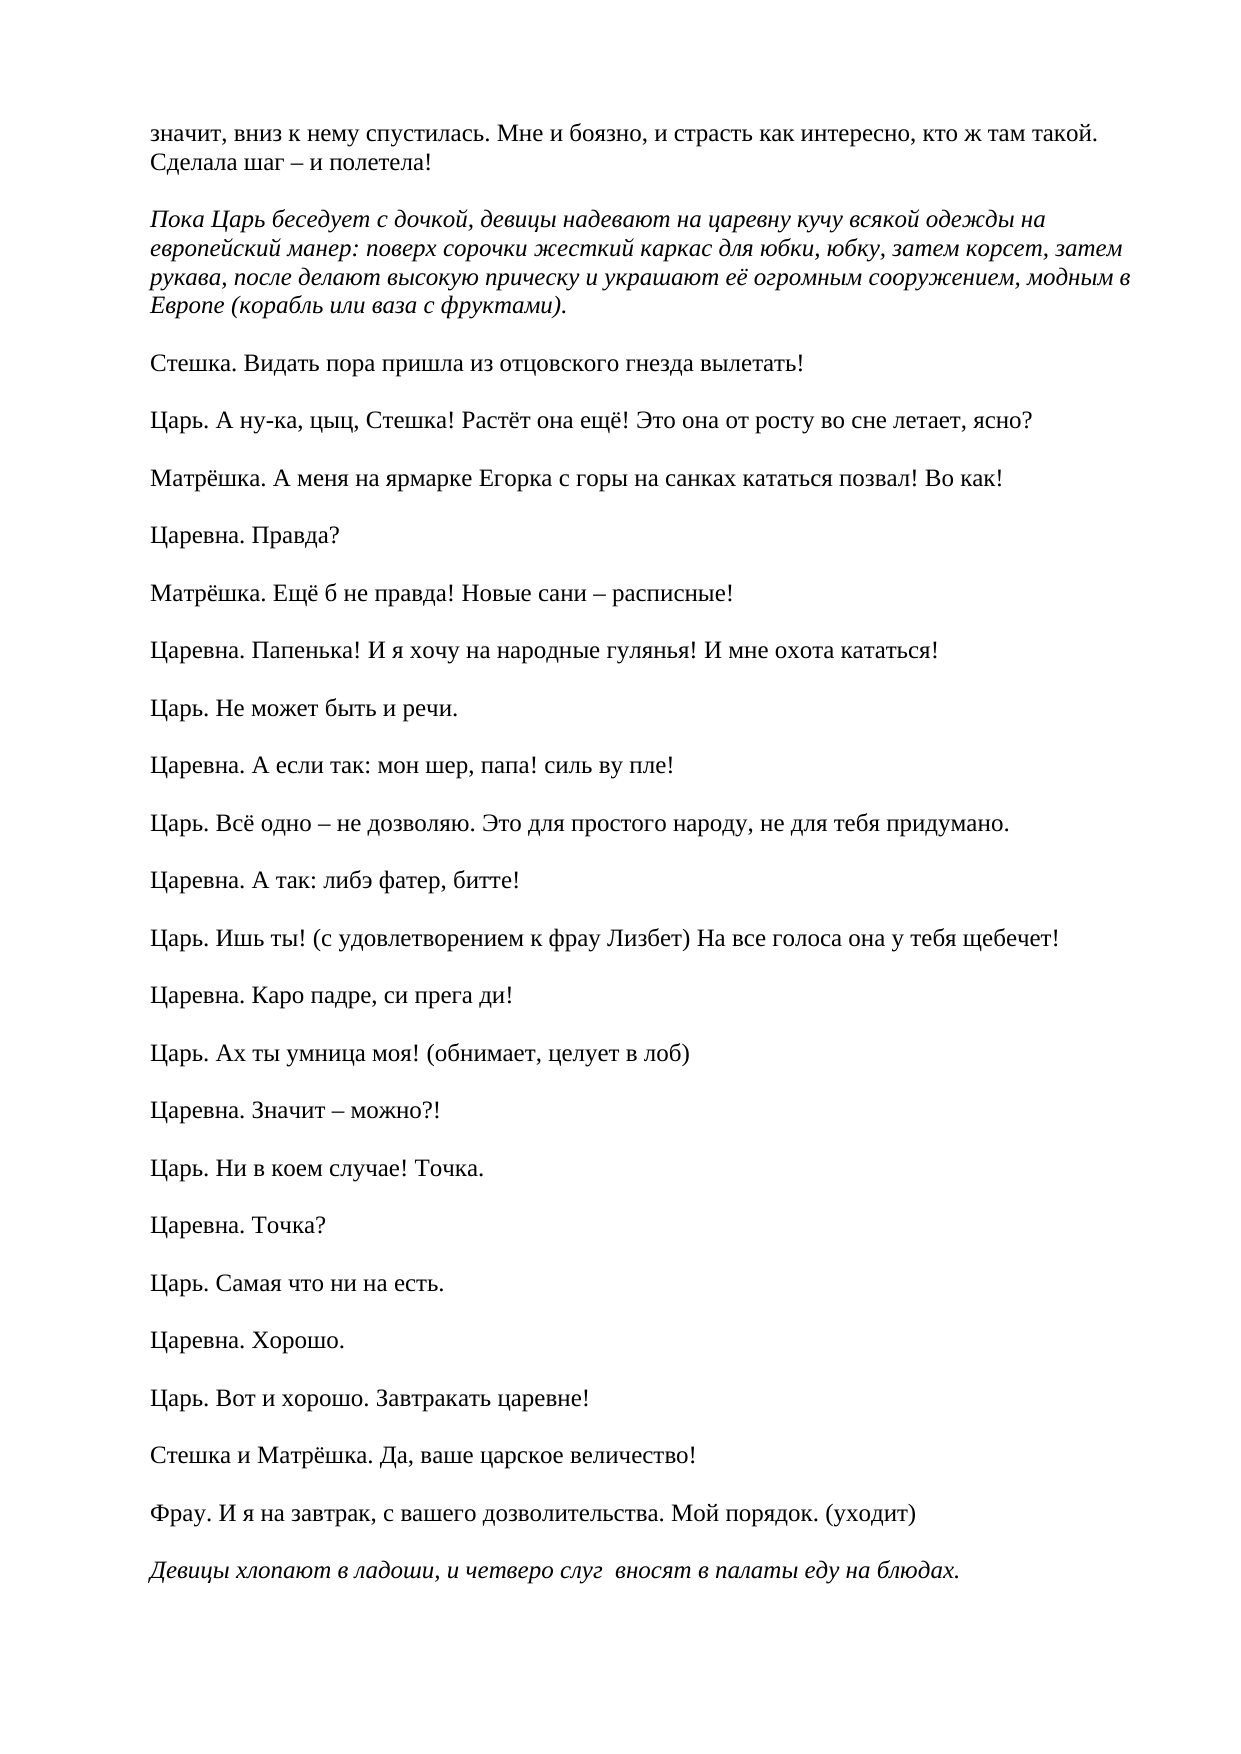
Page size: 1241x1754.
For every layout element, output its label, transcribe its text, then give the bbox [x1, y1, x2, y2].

text Царь. Вот и хорошо. Завтракать царевне! [150, 1383, 1152, 1412]
text Фрау. И я на завтрак, с вашего дозволительства. Мой порядок. (уходит) [150, 1498, 1152, 1527]
text Царь. А ну-ка, цыц, Стешка! Растёт она ещё! Это она от росту во сне летает, ясно? [150, 406, 1152, 434]
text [150, 118, 1152, 176]
text Пока Царь беседует с дочкой, девицы надевают на царевну кучу всякой одежды на европейский манер: поверх сорочки жесткий каркас для юбки, юбку, затем корсет, затем рукава, после делают высокую прическу и украшают её огромным сооружением, модным в Европе (корабль или ваза с фруктами). [150, 204, 1152, 319]
text Царевна. Значит – можно?! [150, 1096, 1152, 1124]
text Царевна. Точка? [150, 1211, 1152, 1239]
text Царь. Не может быть и речи. [150, 693, 1152, 722]
text Царевна. Каро падре, си прега ди! [150, 981, 1152, 1009]
text Царь. Самая что ни на есть. [150, 1268, 1152, 1297]
text Царь. Ни в коем случае! Точка. [150, 1153, 1152, 1182]
text Царевна. А так: либэ фатер, битте! [150, 866, 1152, 894]
text Царевна. А если так: мон шер, папа! силь ву пле! [150, 751, 1152, 779]
text Девицы хлопают в ладоши, и четверо слуг вносят в палаты еду на блюдах. [150, 1556, 1152, 1584]
text Царевна. Папенька! И я хочу на народные гулянья! И мне охота кататься! [150, 636, 1152, 664]
text Стешка. Видать пора пришла из отцовского гнезда вылетать! [150, 348, 1152, 377]
text Матрёшка. Ещё б не правда! Новые сани – расписные! [150, 578, 1152, 607]
text Матрёшка. А меня на ярмарке Егорка с горы на санках кататься позвал! Во как! [150, 463, 1152, 492]
text Стешка и Матрёшка. Да, ваше царское величество! [150, 1441, 1152, 1469]
text Царевна. Правда? [150, 521, 1152, 549]
text Царь. Ишь ты! (с удовлетворением к фрау Лизбет) На все голоса она у тебя щебечет! [150, 923, 1152, 952]
text Царь. Всё одно – не дозволяю. Это для простого народу, не для тебя придумано. [150, 808, 1152, 837]
text Царь. Ах ты умница моя! (обнимает, целует в лоб) [150, 1038, 1152, 1067]
text Царевна. Хорошо. [150, 1326, 1152, 1354]
